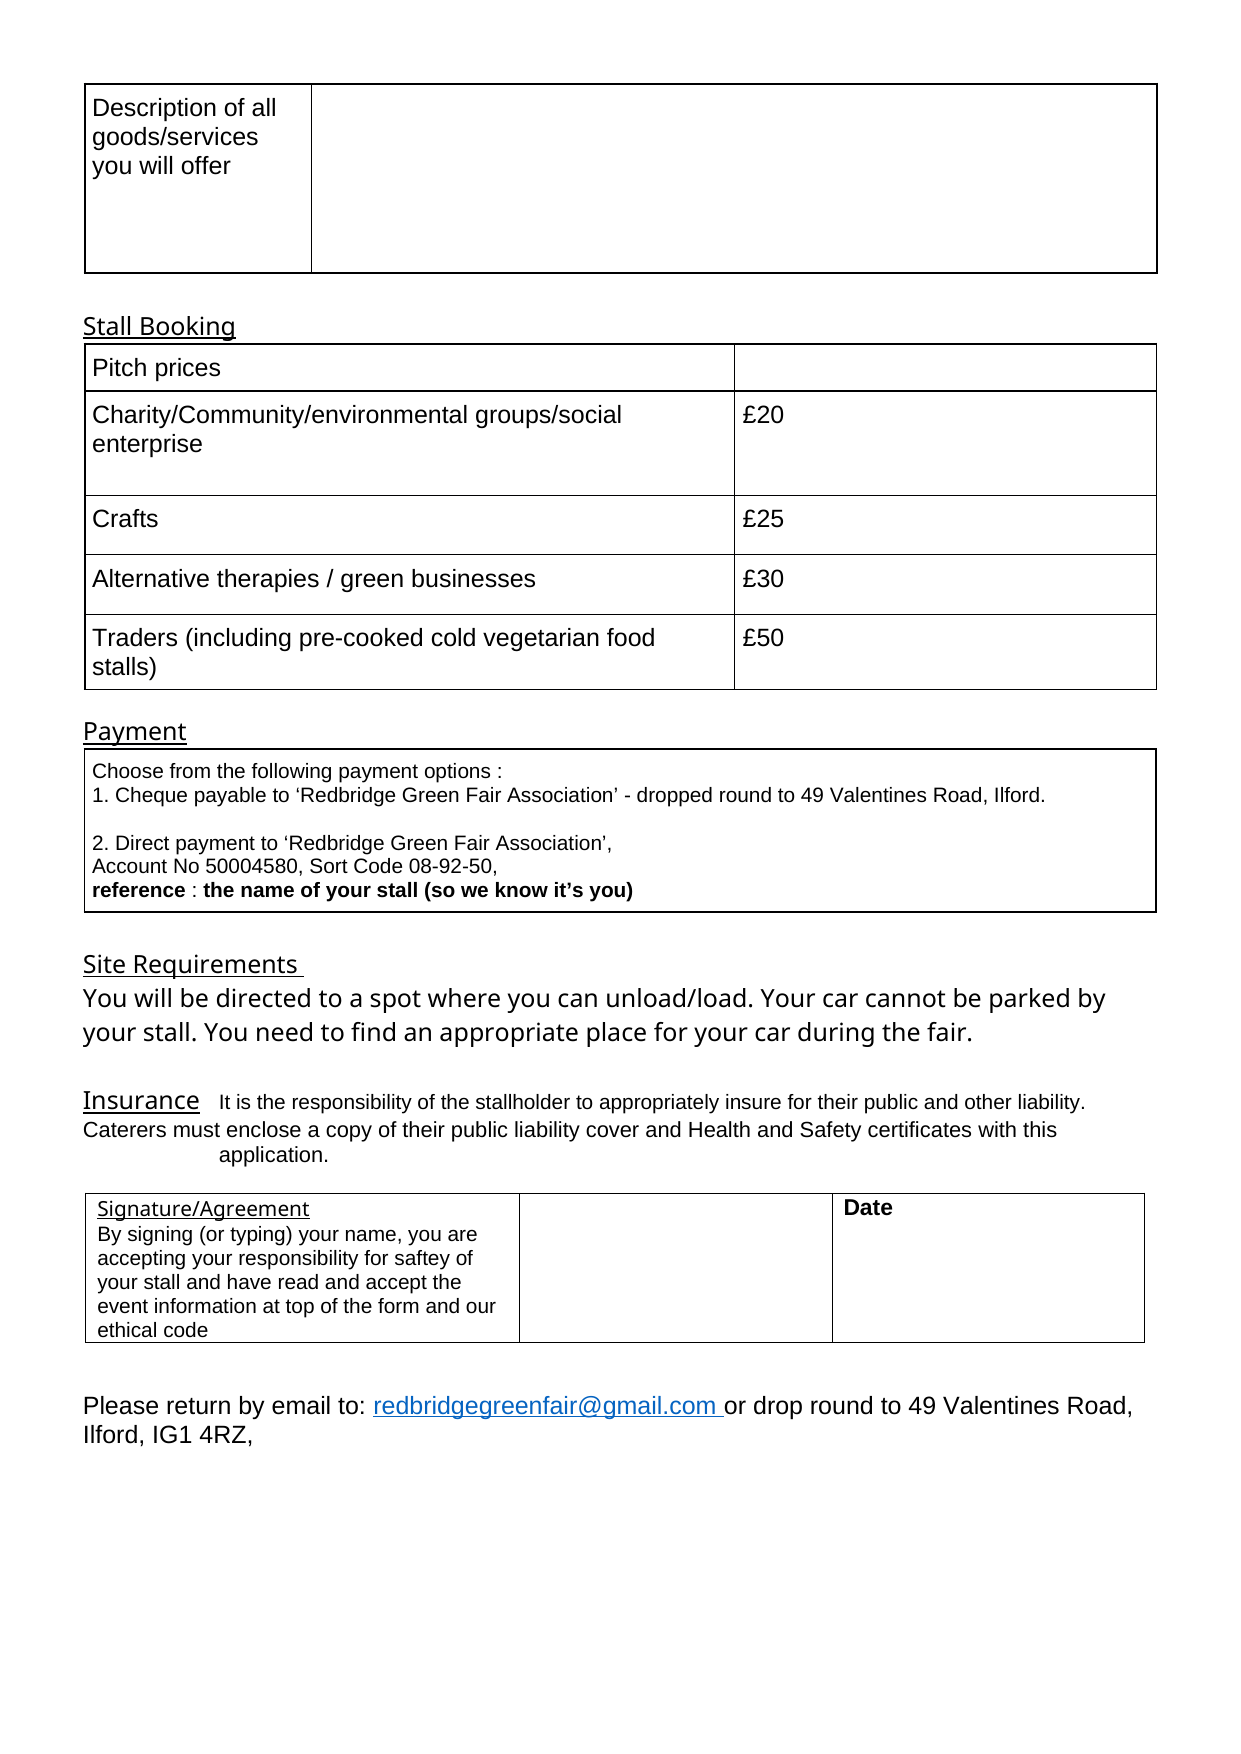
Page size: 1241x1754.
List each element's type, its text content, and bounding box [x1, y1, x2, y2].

table_cell £20 [735, 392, 1156, 495]
table_header Choose from the following payment options : 1. Cheque payable to ‘Redbridge Green Fair Association’ - dropped round to 49 Valentines Road, Ilford. 2. Direct payment to ‘Redbridge Green Fair Association’, Account No 50004580, Sort Code 08-92-50, reference : the name of your stall (so we know it’s you) [85, 750, 1155, 911]
text Please return by email to: redbridgegreenfair@gmail.com or drop round to 49 Valentines Road, Ilford, IG1 4RZ, [83, 1391, 1157, 1448]
text Payment [83, 714, 1157, 748]
text Stall Booking [83, 308, 1157, 342]
table_header [312, 85, 1156, 272]
table_header Pitch prices [86, 345, 734, 390]
table_cell £30 [735, 555, 1156, 614]
table_header Signature/Agreement By signing (or typing) your name, you are accepting your responsibility for saftey of your stall and have read and accept the event information at top of the form and our ethical code [86, 1194, 519, 1342]
text You will be directed to a spot where you can unload/load. Your car cannot be parked by your stall. You need to find an appropriate place for your car during the fair. [83, 981, 1157, 1049]
table_header [735, 345, 1156, 390]
table_cell Charity/Community/environmental groups/social enterprise [86, 392, 734, 495]
table_cell £25 [735, 496, 1156, 554]
table_header Date [833, 1194, 1144, 1342]
text Site Requirements [83, 947, 1157, 981]
table_cell Traders (including pre-cooked cold vegetarian food stalls) [86, 615, 734, 689]
table_cell £50 [735, 615, 1156, 689]
table_header [520, 1194, 832, 1342]
table_cell Crafts [86, 496, 734, 554]
text Insurance It is the responsibility of the stallholder to appropriately insure for their public and other liability. [83, 1083, 1157, 1117]
text Caterers must enclose a copy of their public liability cover and Health and Safety certificates with this application. [83, 1117, 1157, 1167]
table_header Description of all goods/services you will offer [86, 85, 311, 272]
table_cell Alternative therapies / green businesses [86, 555, 734, 614]
